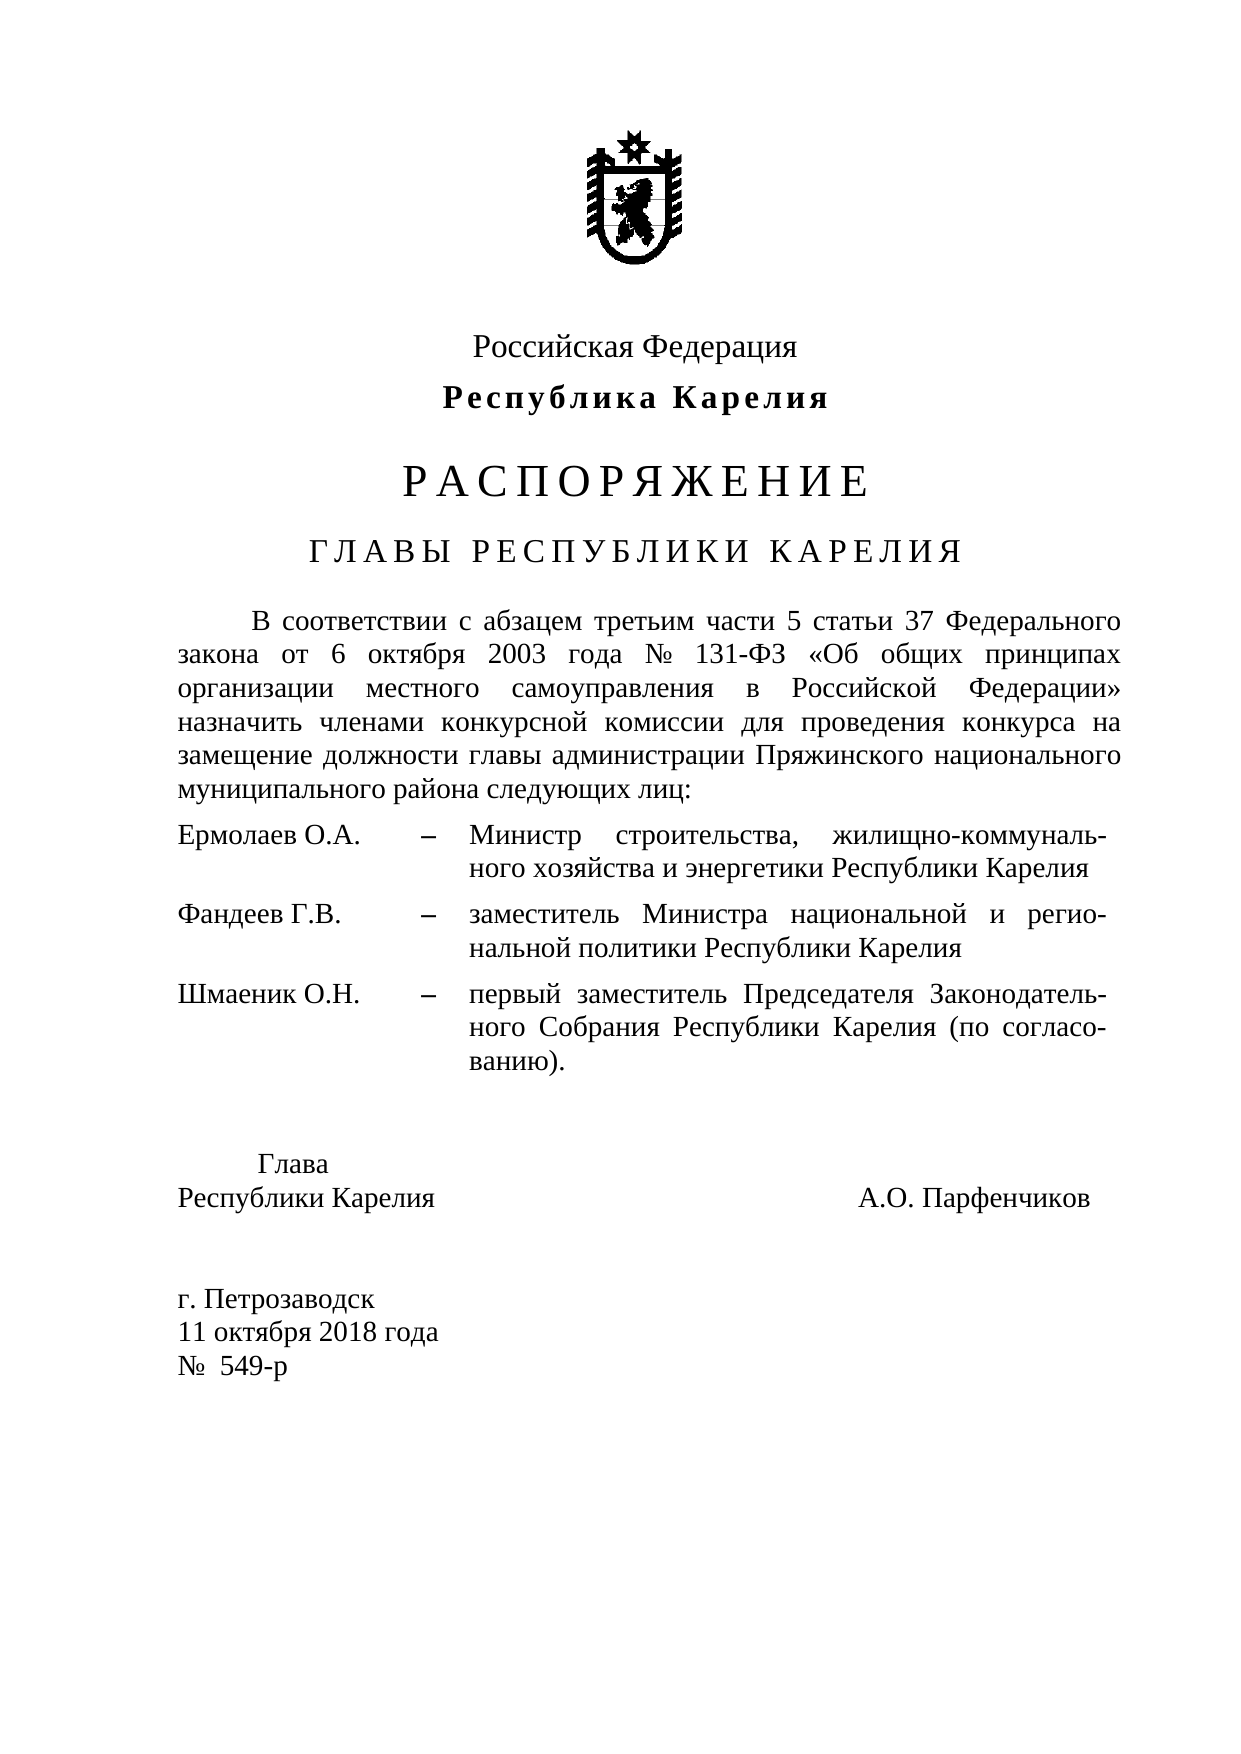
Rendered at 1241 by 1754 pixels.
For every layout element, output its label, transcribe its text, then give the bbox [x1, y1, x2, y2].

text г. Петрозаводск [177, 1281, 1122, 1314]
table_cell Фандеев Г.В. [166, 896, 399, 976]
text № 549-р [177, 1348, 1122, 1381]
subtitle Республика Карелия [162, 378, 1107, 416]
text В соответствии с абзацем третьим части 5 статьи 37 Федерального закона от 6 октября 2003 года № 131-ФЗ «Об общих принципах организации местного самоуправления в Российской Федерации» назначить членами конкурсной комиссии для проведения конкурса на замещение должности главы администрации Пряжинского национального муниципального района следующих лиц: [177, 603, 1122, 804]
picture [570, 118, 700, 286]
subtitle ГЛАВЫ РЕСПУБЛИКИ КАРЕЛИЯ [162, 531, 1107, 569]
table_cell первый заместитель Председателя Законодатель-ного Собрания Республики Карелия (по согласо-ванию). [458, 976, 1122, 1089]
text Глава [177, 1147, 1122, 1180]
table_cell – [399, 896, 458, 976]
text 11 октября 2018 года [177, 1314, 1122, 1348]
table_cell – [399, 976, 458, 1089]
table_cell заместитель Министра национальной и регио-нальной политики Республики Карелия [458, 896, 1122, 976]
text Республики Карелия А.О. Парфенчиков [177, 1180, 1122, 1214]
subtitle РАСПОРЯЖЕНИЕ [162, 453, 1107, 506]
subtitle Российская Федерация [162, 327, 1107, 365]
table_header Министр строительства, жилищно-коммуналь-ного хозяйства и энергетики Республики Карелия [458, 817, 1122, 896]
table_header Ермолаев О.А. [166, 817, 399, 896]
table_header – [399, 817, 458, 896]
table_cell Шмаеник О.Н. [166, 976, 399, 1089]
